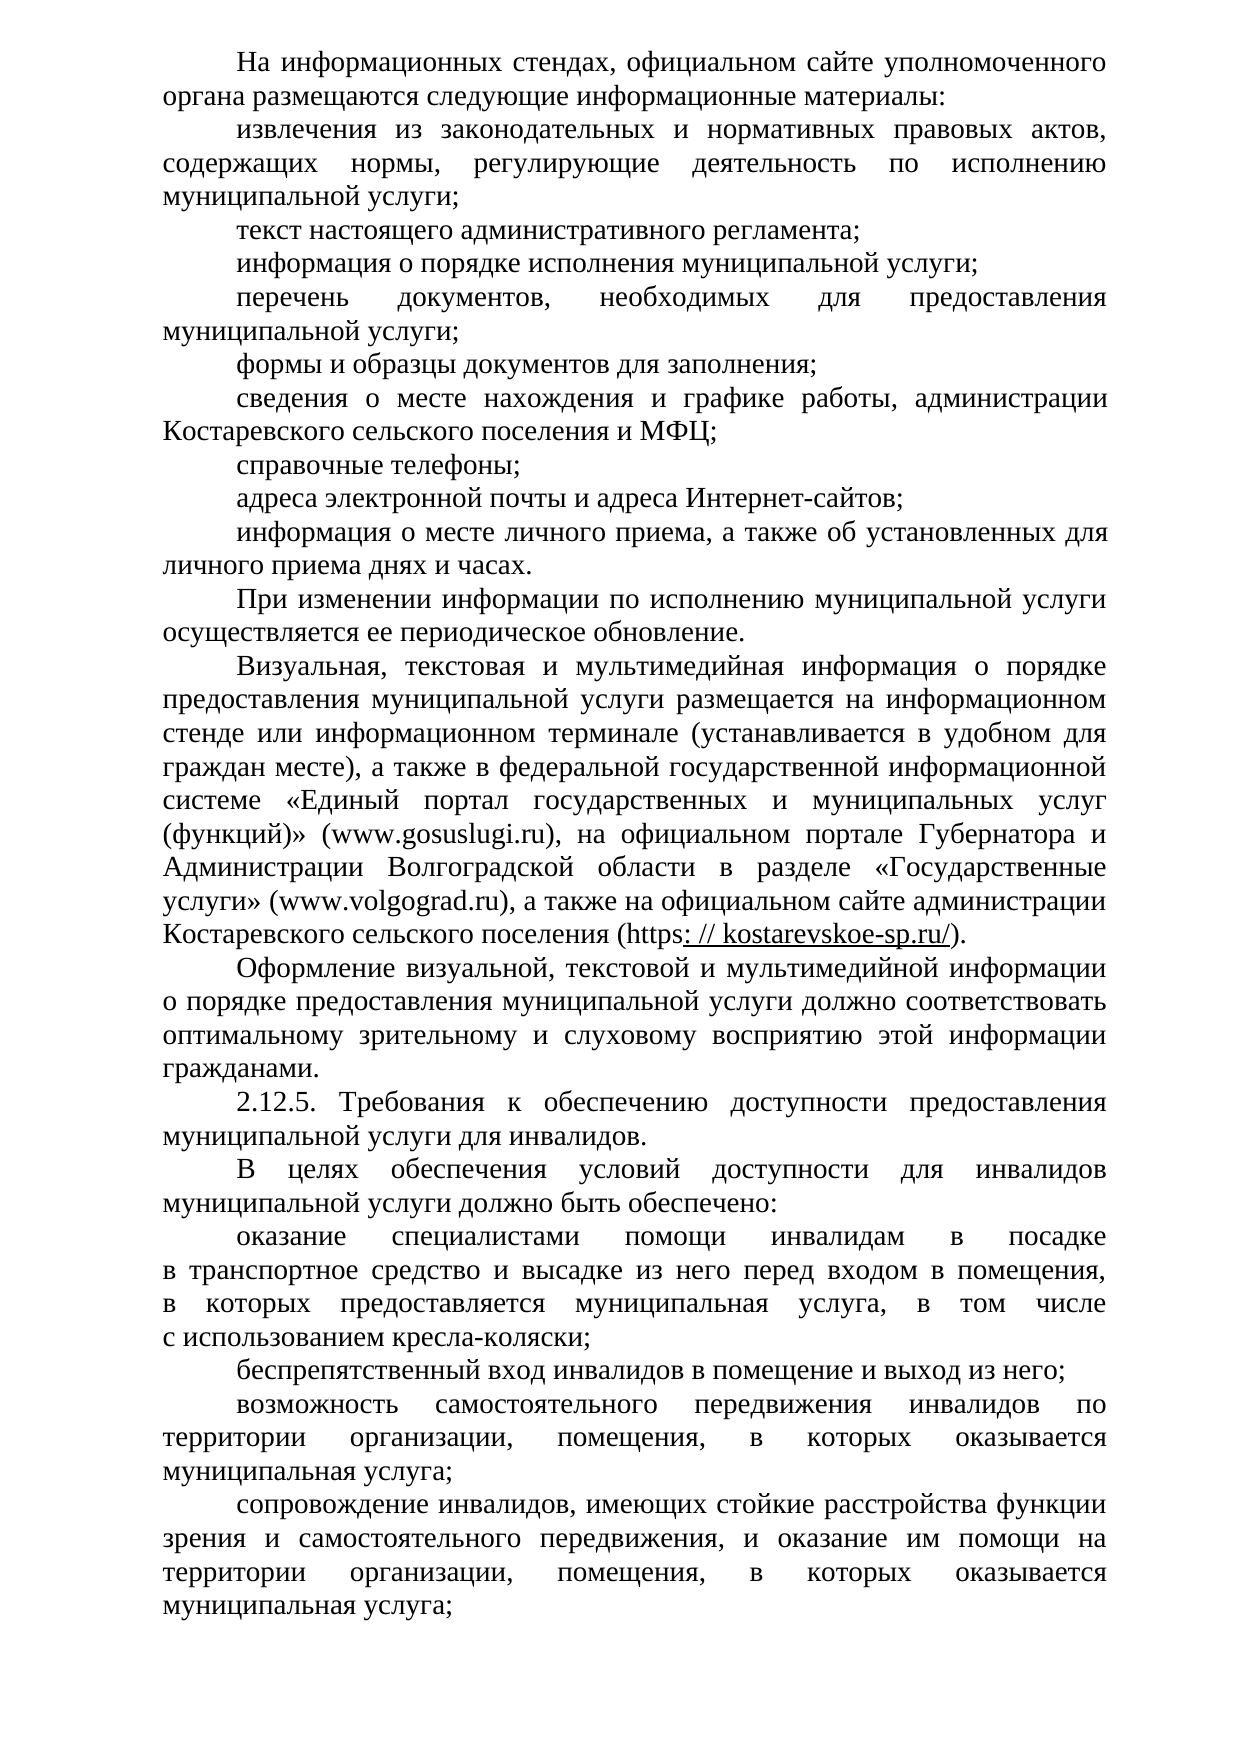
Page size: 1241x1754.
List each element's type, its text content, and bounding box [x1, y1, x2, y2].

text информация о месте личного приема, а также об установленных для личного приема днях и часах. [162, 514, 1109, 581]
text адреса электронной почты и адреса Интернет-сайтов; [162, 480, 1109, 514]
text беспрепятственный вход инвалидов в помещение и выход из него; [162, 1352, 1107, 1386]
text справочные телефоны; [162, 447, 1109, 480]
text сведения о месте нахождения и графике работы, администрации Костаревского сельского поселения и МФЦ; [162, 380, 1109, 447]
text оказание специалистами помощи инвалидам в посадке в транспортное средство и высадке из него перед входом в помещения, в которых предоставляется муниципальная услуга, в том числе с использованием кресла-коляски; [162, 1218, 1107, 1352]
text 2.12.5. Требования к обеспечению доступности предоставления муниципальной услуги для инвалидов. [162, 1084, 1107, 1151]
text На информационных стендах, официальном сайте уполномоченного органа размещаются следующие информационные материалы: [162, 44, 1107, 111]
text информация о порядке исполнения муниципальной услуги; [162, 246, 1107, 279]
text возможность самостоятельного передвижения инвалидов по территории организации, помещения, в которых оказывается муниципальная услуга; [162, 1386, 1107, 1487]
text текст настоящего административного регламента; [162, 212, 1107, 246]
text извлечения из законодательных и нормативных правовых актов, содержащих нормы, регулирующие деятельность по исполнению муниципальной услуги; [162, 111, 1107, 212]
text формы и образцы документов для заполнения; [162, 346, 1107, 380]
text При изменении информации по исполнению муниципальной услуги осуществляется ее периодическое обновление. [162, 581, 1107, 648]
text перечень документов, необходимых для предоставления муниципальной услуги; [162, 279, 1107, 346]
text сопровождение инвалидов, имеющих стойкие расстройства функции зрения и самостоятельного передвижения, и оказание им помощи на территории организации, помещения, в которых оказывается муниципальная услуга; [162, 1487, 1107, 1621]
text Визуальная, текстовая и мультимедийная информация о порядке предоставления муниципальной услуги размещается на информационном стенде или информационном терминале (устанавливается в удобном для граждан месте), а также в федеральной государственной информационной системе «Единый портал государственных и муниципальных услуг (функций)» (www.gosuslugi.ru), на официальном портале Губернатора и Администрации Волгоградской области в разделе «Государственные услуги» (www.volgograd.ru), а также на официальном сайте администрации Костаревского сельского поселения (https: // kostarevskoe-sp.ru/). [162, 648, 1107, 950]
text Оформление визуальной, текстовой и мультимедийной информации о порядке предоставления муниципальной услуги должно соответствовать оптимальному зрительному и слуховому восприятию этой информации гражданами. [162, 950, 1107, 1084]
text В целях обеспечения условий доступности для инвалидов муниципальной услуги должно быть обеспечено: [162, 1151, 1107, 1218]
